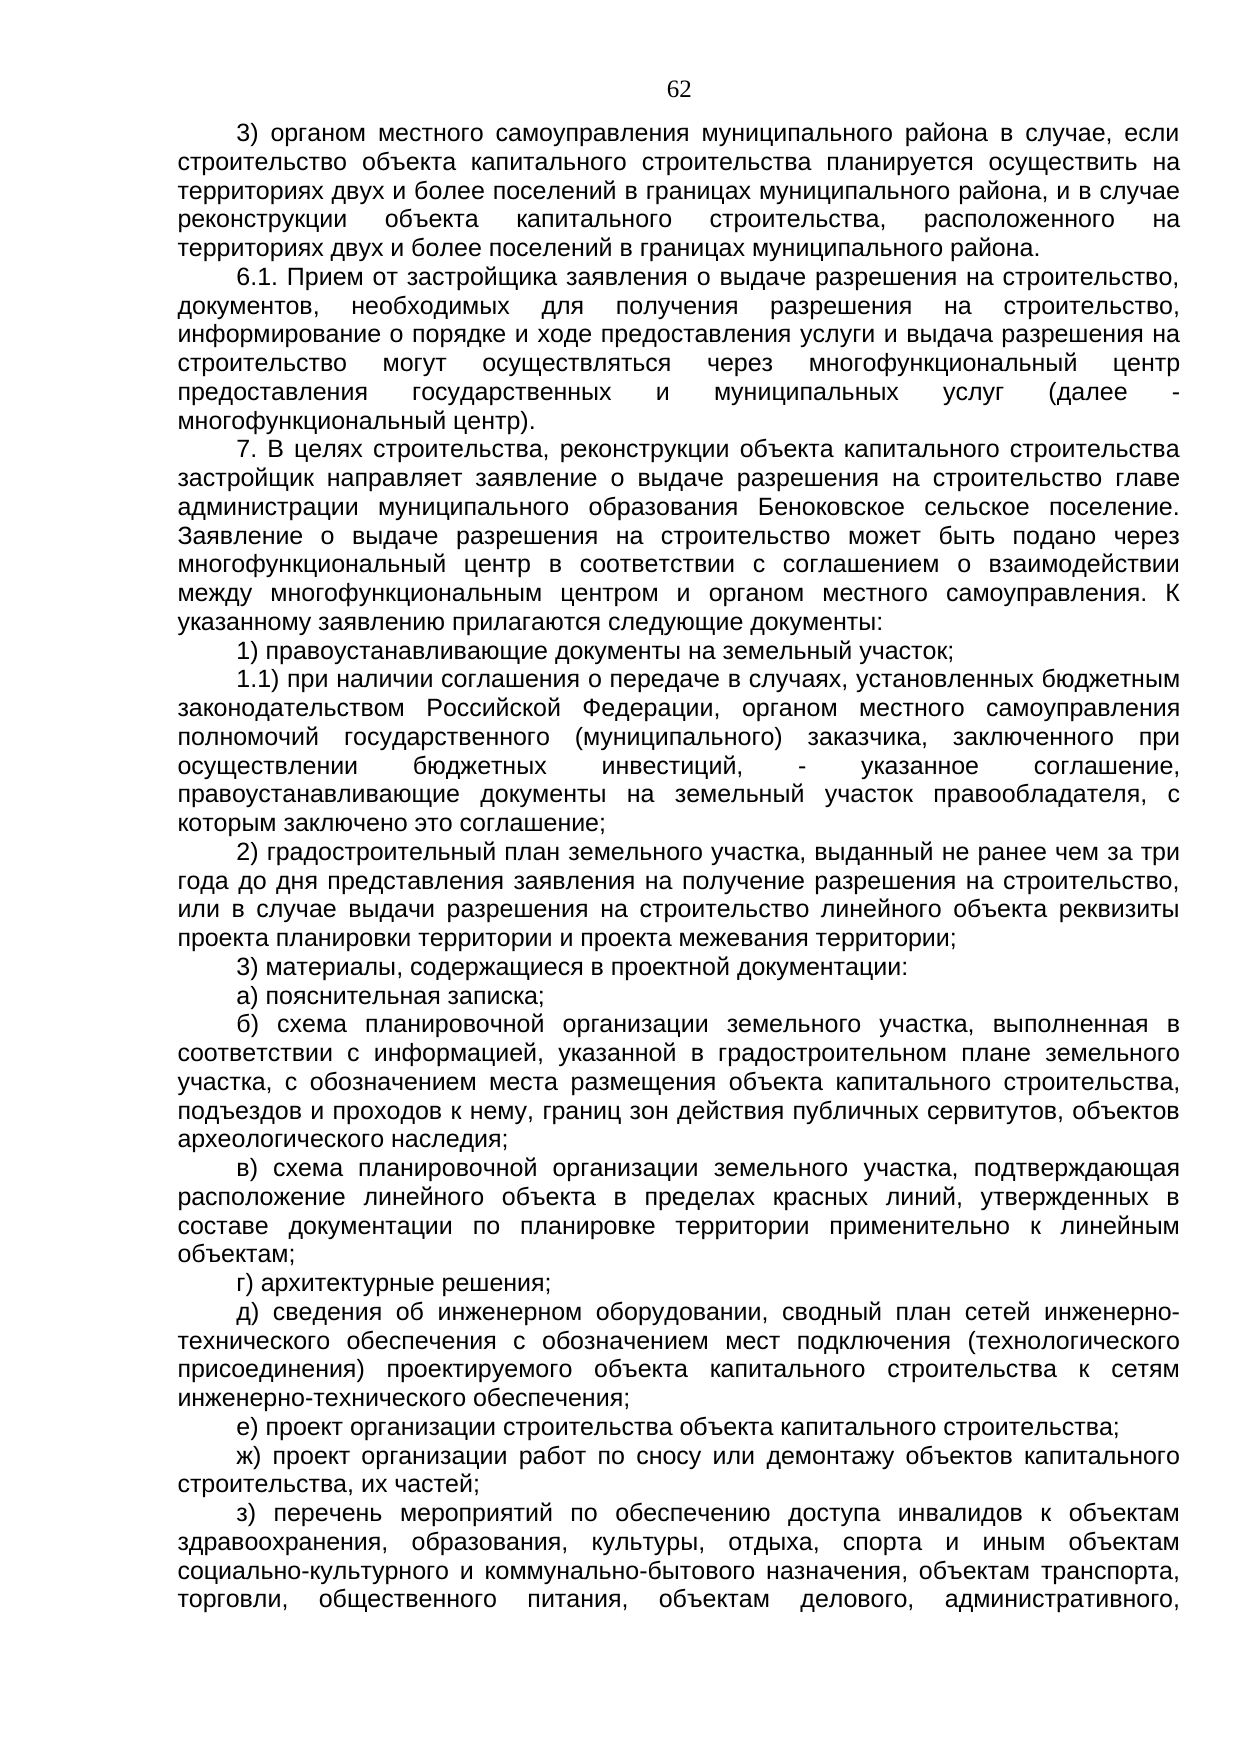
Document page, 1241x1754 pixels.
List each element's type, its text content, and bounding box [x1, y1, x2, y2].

text 3) материалы, содержащиеся в проектной документации: [177, 952, 1181, 981]
text 1) правоустанавливающие документы на земельный участок; [177, 636, 1181, 664]
text е) проект организации строительства объекта капитального строительства; [177, 1412, 1181, 1441]
text ж) проект организации работ по сносу или демонтажу объектов капитального строительства, их частей; [177, 1441, 1181, 1498]
text б) схема планировочной организации земельного участка, выполненная в соответствии с информацией, указанной в градостроительном плане земельного участка, с обозначением места размещения объекта капитального строительства, подъездов и проходов к нему, границ зон действия публичных сервитутов, объектов археологического наследия; [177, 1009, 1181, 1153]
text 3) органом местного самоуправления муниципального района в случае, если строительство объекта капитального строительства планируется осуществить на территориях двух и более поселений в границах муниципального района, и в случае реконструкции объекта капитального строительства, расположенного на территориях двух и более поселений в границах муниципального района. [177, 118, 1181, 262]
text 1.1) при наличии соглашения о передаче в случаях, установленных бюджетным законодательством Российской Федерации, органом местного самоуправления полномочий государственного (муниципального) заказчика, заключенного при осуществлении бюджетных инвестиций, - указанное соглашение, правоустанавливающие документы на земельный участок правообладателя, с которым заключено это соглашение; [177, 664, 1181, 837]
text 7. В целях строительства, реконструкции объекта капитального строительства застройщик направляет заявление о выдаче разрешения на строительство главе администрации муниципального образования Беноковское сельское поселение. Заявление о выдаче разрешения на строительство может быть подано через многофункциональный центр в соответствии с соглашением о взаимодействии между многофункциональным центром и органом местного самоуправления. К указанному заявлению прилагаются следующие документы: [177, 434, 1181, 636]
text г) архитектурные решения; [177, 1268, 1181, 1297]
text 2) градостроительный план земельного участка, выданный не ранее чем за три года до дня представления заявления на получение разрешения на строительство, или в случае выдачи разрешения на строительство линейного объекта реквизиты проекта планировки территории и проекта межевания территории; [177, 837, 1181, 952]
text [177, 1498, 1181, 1613]
text д) сведения об инженерном оборудовании, сводный план сетей инженерно-технического обеспечения с обозначением мест подключения (технологического присоединения) проектируемого объекта капитального строительства к сетям инженерно-технического обеспечения; [177, 1297, 1181, 1412]
text а) пояснительная записка; [177, 981, 1181, 1009]
text в) схема планировочной организации земельного участка, подтверждающая расположение линейного объекта в пределах красных линий, утвержденных в составе документации по планировке территории применительно к линейным объектам; [177, 1153, 1181, 1268]
text 6.1. Прием от застройщика заявления о выдаче разрешения на строительство, документов, необходимых для получения разрешения на строительство, информирование о порядке и ходе предоставления услуги и выдача разрешения на строительство могут осуществляться через многофункциональный центр предоставления государственных и муниципальных услуг (далее - многофункциональный центр). [177, 262, 1181, 434]
